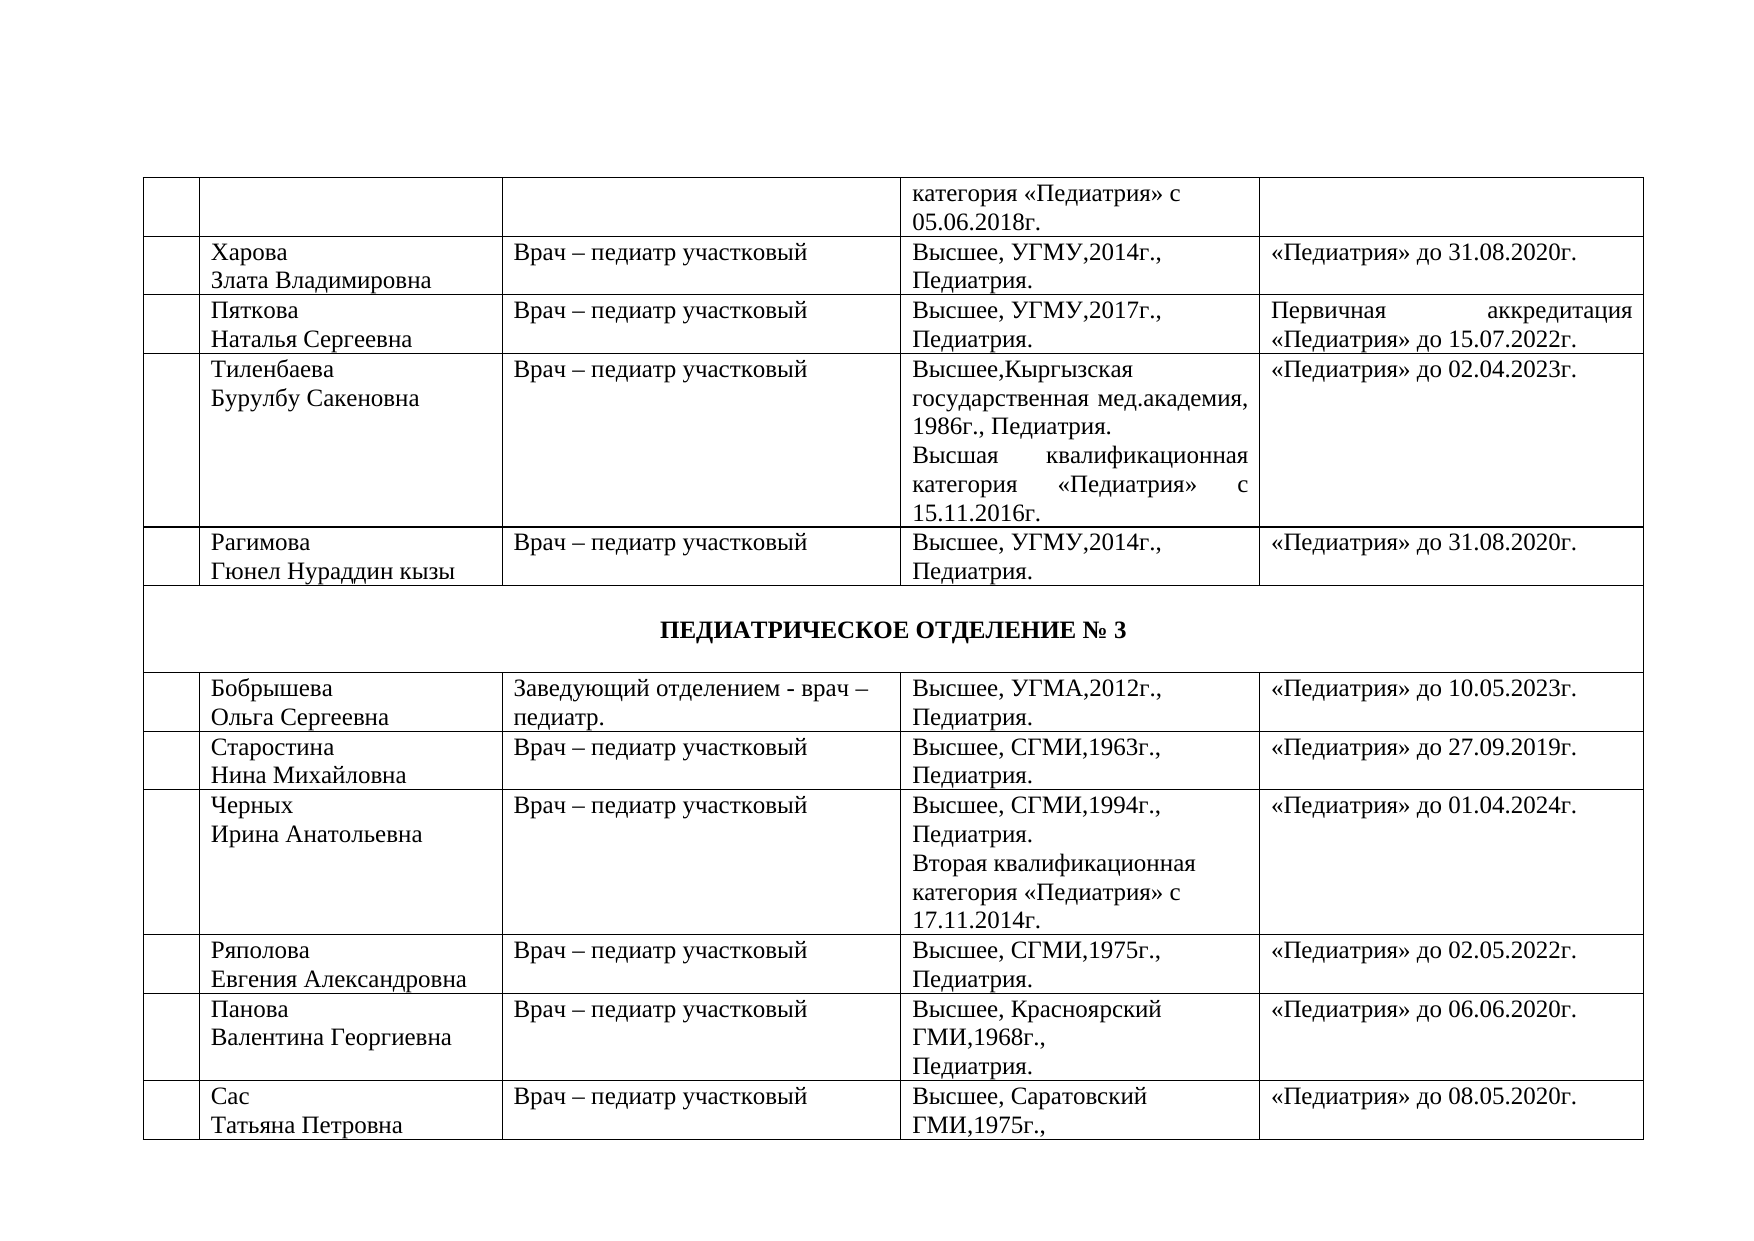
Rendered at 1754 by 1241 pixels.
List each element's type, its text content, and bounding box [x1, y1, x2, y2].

table_cell «Педиатрия» до 31.08.2020г. [1260, 237, 1643, 294]
table_cell «Педиатрия» до 10.05.2023г. [1260, 673, 1643, 731]
table_cell «Педиатрия» до 02.04.2023г. [1260, 354, 1643, 526]
table_cell Высшее, УГМА,2012г., Педиатрия. [901, 673, 1259, 731]
table_cell Врач – педиатр участковый [503, 732, 900, 789]
table_cell Высшее, УГМУ,2017г., Педиатрия. [901, 295, 1259, 353]
table_cell [144, 178, 199, 236]
table_cell «Педиатрия» до 31.08.2020г. [1260, 528, 1643, 585]
table_cell Врач – педиатр участковый [503, 237, 900, 294]
table_cell Высшее, УГМУ,2014г., Педиатрия. [901, 528, 1259, 585]
table_cell «Педиатрия» до 06.06.2020г. [1260, 994, 1643, 1080]
table_cell Пяткова Наталья Сергеевна [200, 295, 502, 353]
table_cell Черных Ирина Анатольевна [200, 790, 502, 934]
table_cell Рагимова Гюнел Нураддин кызы [200, 528, 502, 585]
table_cell Врач – педиатр участковый [503, 528, 900, 585]
table_cell Врач – педиатр участковый [503, 295, 900, 353]
table_cell Ряполова Евгения Александровна [200, 935, 502, 993]
table_cell [144, 237, 199, 294]
table_cell [144, 1081, 199, 1138]
table_cell Высшее,Кыргызская государственная мед.академия, 1986г., Педиатрия. Высшая квалификационная категория «Педиатрия» с 15.11.2016г. [901, 354, 1259, 526]
table_cell [144, 935, 199, 993]
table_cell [1260, 1081, 1643, 1138]
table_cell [901, 1081, 1259, 1138]
table_cell «Педиатрия» до 01.04.2024г. [1260, 790, 1643, 934]
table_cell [901, 178, 1259, 236]
table_cell Врач – педиатр участковый [503, 935, 900, 993]
table_cell Высшее, СГМИ,1975г., Педиатрия. [901, 935, 1259, 993]
table_cell [144, 528, 199, 585]
table_cell Старостина Нина Михайловна [200, 732, 502, 789]
table_cell [144, 673, 199, 731]
table_cell [144, 354, 199, 526]
table_cell Врач – педиатр участковый [503, 790, 900, 934]
table_cell Высшее, УГМУ,2014г., Педиатрия. [901, 237, 1259, 294]
table_cell Панова Валентина Георгиевна [200, 994, 502, 1080]
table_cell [200, 1081, 502, 1138]
table_cell [144, 295, 199, 353]
table_cell Харова Злата Владимировна [200, 237, 502, 294]
table_cell Высшее, СГМИ,1994г., Педиатрия. Вторая квалификационная категория «Педиатрия» с 17.11.2014г. [901, 790, 1259, 934]
table_cell «Педиатрия» до 02.05.2022г. [1260, 935, 1643, 993]
table_cell ПЕДИАТРИЧЕСКОЕ ОТДЕЛЕНИЕ № 3 [144, 586, 1643, 672]
table_cell Тиленбаева Бурулбу Сакеновна [200, 354, 502, 526]
table_cell Заведующий отделением - врач – педиатр. [503, 673, 900, 731]
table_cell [503, 1081, 900, 1138]
table_cell Бобрышева Ольга Сергеевна [200, 673, 502, 731]
table_cell Врач – педиатр участковый [503, 354, 900, 526]
table_cell Высшее, СГМИ,1963г., Педиатрия. [901, 732, 1259, 789]
table_cell [144, 994, 199, 1080]
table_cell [1260, 178, 1643, 236]
table_cell Высшее, Красноярский ГМИ,1968г., Педиатрия. [901, 994, 1259, 1080]
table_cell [503, 178, 900, 236]
table_cell «Педиатрия» до 27.09.2019г. [1260, 732, 1643, 789]
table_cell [200, 178, 502, 236]
table_cell [144, 732, 199, 789]
table_cell Первичная аккредитация «Педиатрия» до 15.07.2022г. [1260, 295, 1643, 353]
table_cell [144, 790, 199, 934]
table_cell Врач – педиатр участковый [503, 994, 900, 1080]
